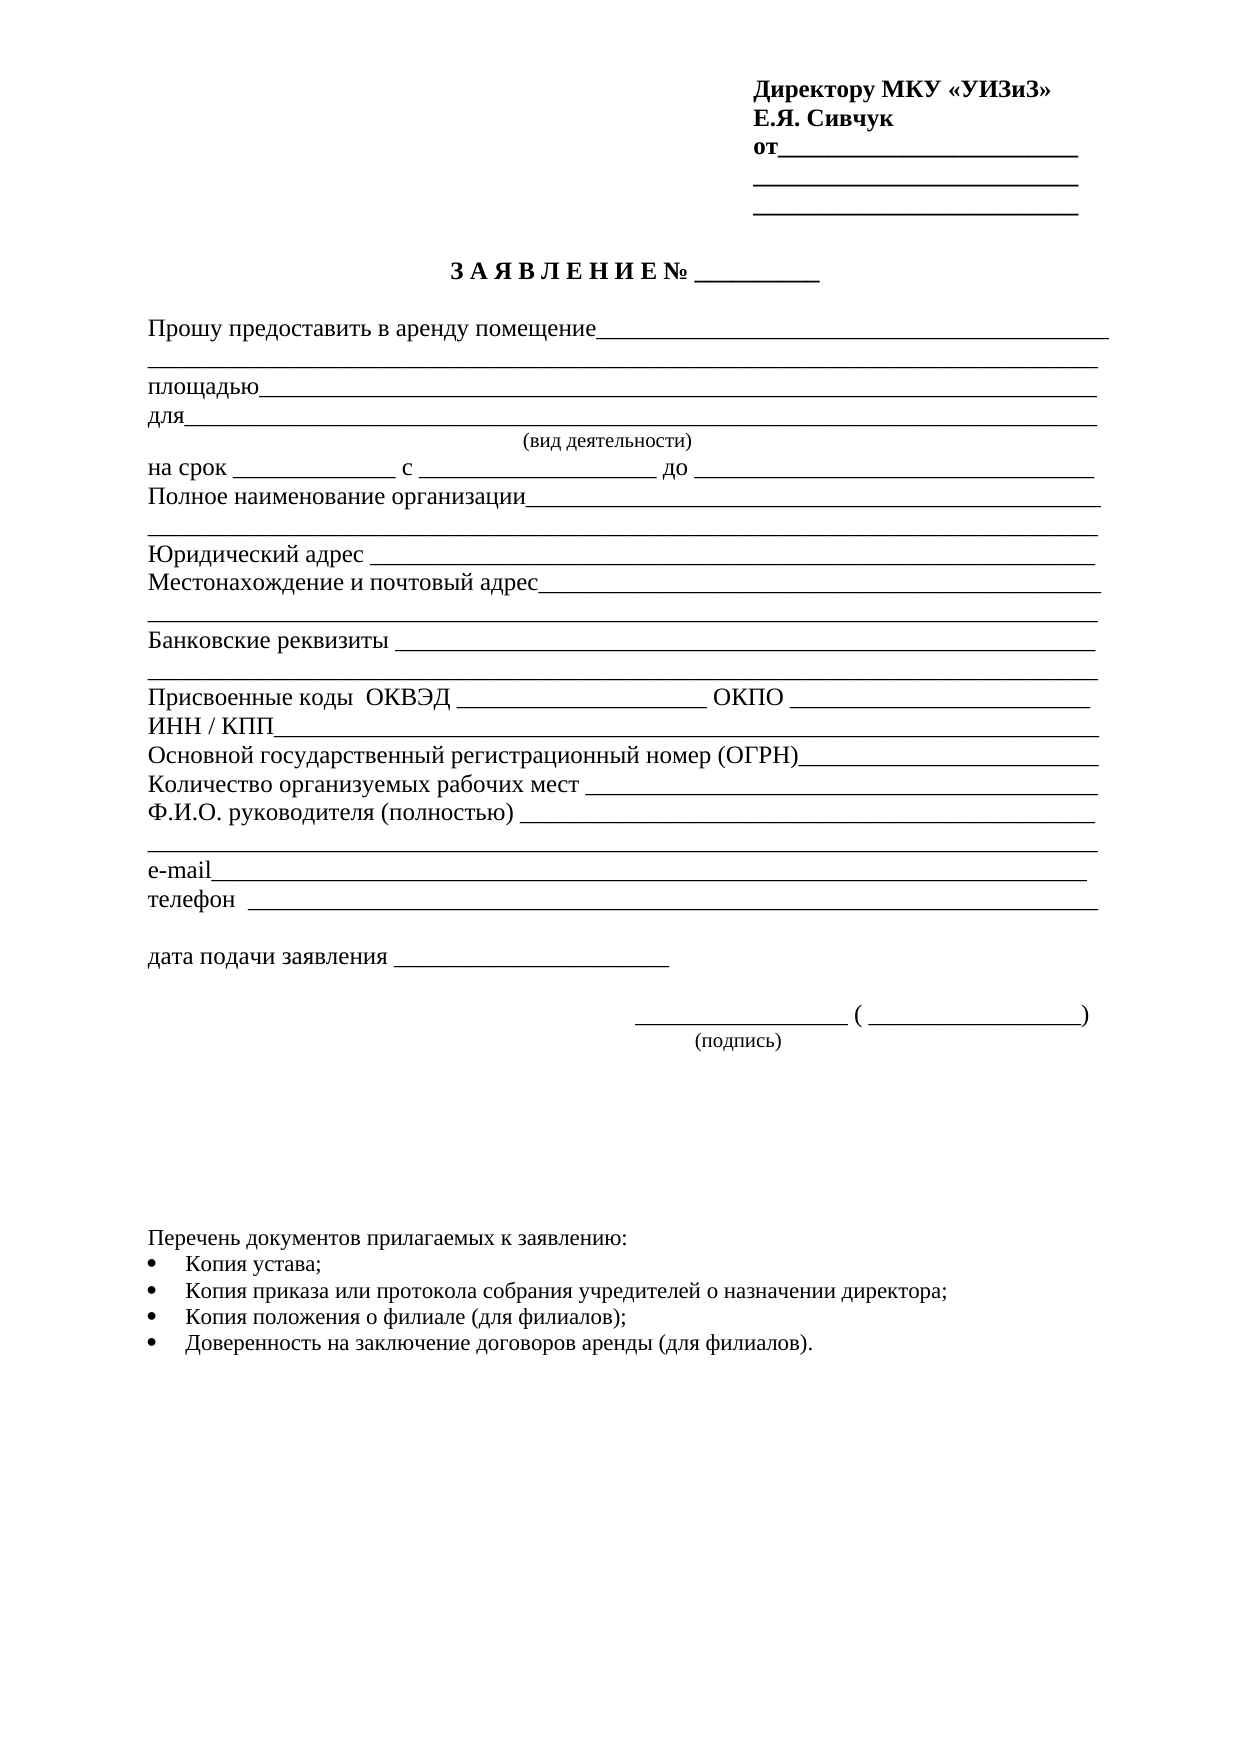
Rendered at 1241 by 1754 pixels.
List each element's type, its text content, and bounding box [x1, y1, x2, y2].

text _________________ ( _________________) [148, 999, 1122, 1027]
text на срок _____________ с ___________________ до ________________________________ [148, 452, 1122, 481]
text Банковские реквизиты ________________________________________________________ [148, 625, 1122, 654]
text Полное наименование организации______________________________________________ [148, 481, 1122, 510]
text Прошу предоставить в аренду помещение_________________________________________ [148, 313, 1122, 342]
subtitle Местонахождение и почтовый адрес_____________________________________________ [148, 567, 1122, 596]
text (подпись) [148, 1027, 1122, 1052]
list Копия положения о филиале (для филиалов); [148, 1303, 1122, 1329]
text телефон ____________________________________________________________________ [148, 884, 1122, 912]
text ____________________________________________________________________________ [148, 342, 1122, 371]
text e-mail______________________________________________________________________ [148, 855, 1122, 884]
text __________________________ [753, 189, 1122, 218]
text Присвоенные коды ОКВЭД ____________________ ОКПО ________________________ [148, 682, 1122, 711]
text Юридический адрес __________________________________________________________ [148, 539, 1122, 567]
text ____________________________________________________________________________ [148, 510, 1122, 539]
text дата подачи заявления ______________________ [148, 941, 1122, 970]
text ИНН / КПП__________________________________________________________________ [148, 711, 1122, 740]
list Копия устава; [148, 1250, 1122, 1277]
text Ф.И.О. руководителя (полностью) ______________________________________________ [148, 797, 1122, 826]
list Доверенность на заключение договоров аренды (для филиалов). [148, 1329, 1122, 1356]
list Копия приказа или протокола собрания учредителей о назначении директора; [148, 1277, 1122, 1303]
text Количество организуемых рабочих мест _________________________________________ [148, 769, 1122, 797]
text (вид деятельности) [148, 428, 1122, 452]
subtitle Директору МКУ «УИЗиЗ» [753, 74, 1122, 103]
text ____________________________________________________________________________ [148, 654, 1122, 682]
text __________________________ [753, 160, 1122, 189]
text Перечень документов прилагаемых к заявлению: [148, 1224, 1122, 1250]
subtitle З А Я В Л Е Н И Е № __________ [148, 256, 1122, 285]
text ____________________________________________________________________________ [148, 826, 1122, 855]
text ____________________________________________________________________________ [148, 596, 1122, 625]
text Е.Я. Сивчук [753, 103, 1122, 131]
text от________________________ [753, 131, 1122, 160]
text площадью___________________________________________________________________ [148, 371, 1122, 400]
text Основной государственный регистрационный номер (ОГРН)________________________ [148, 740, 1122, 769]
text для_________________________________________________________________________ [148, 400, 1122, 428]
